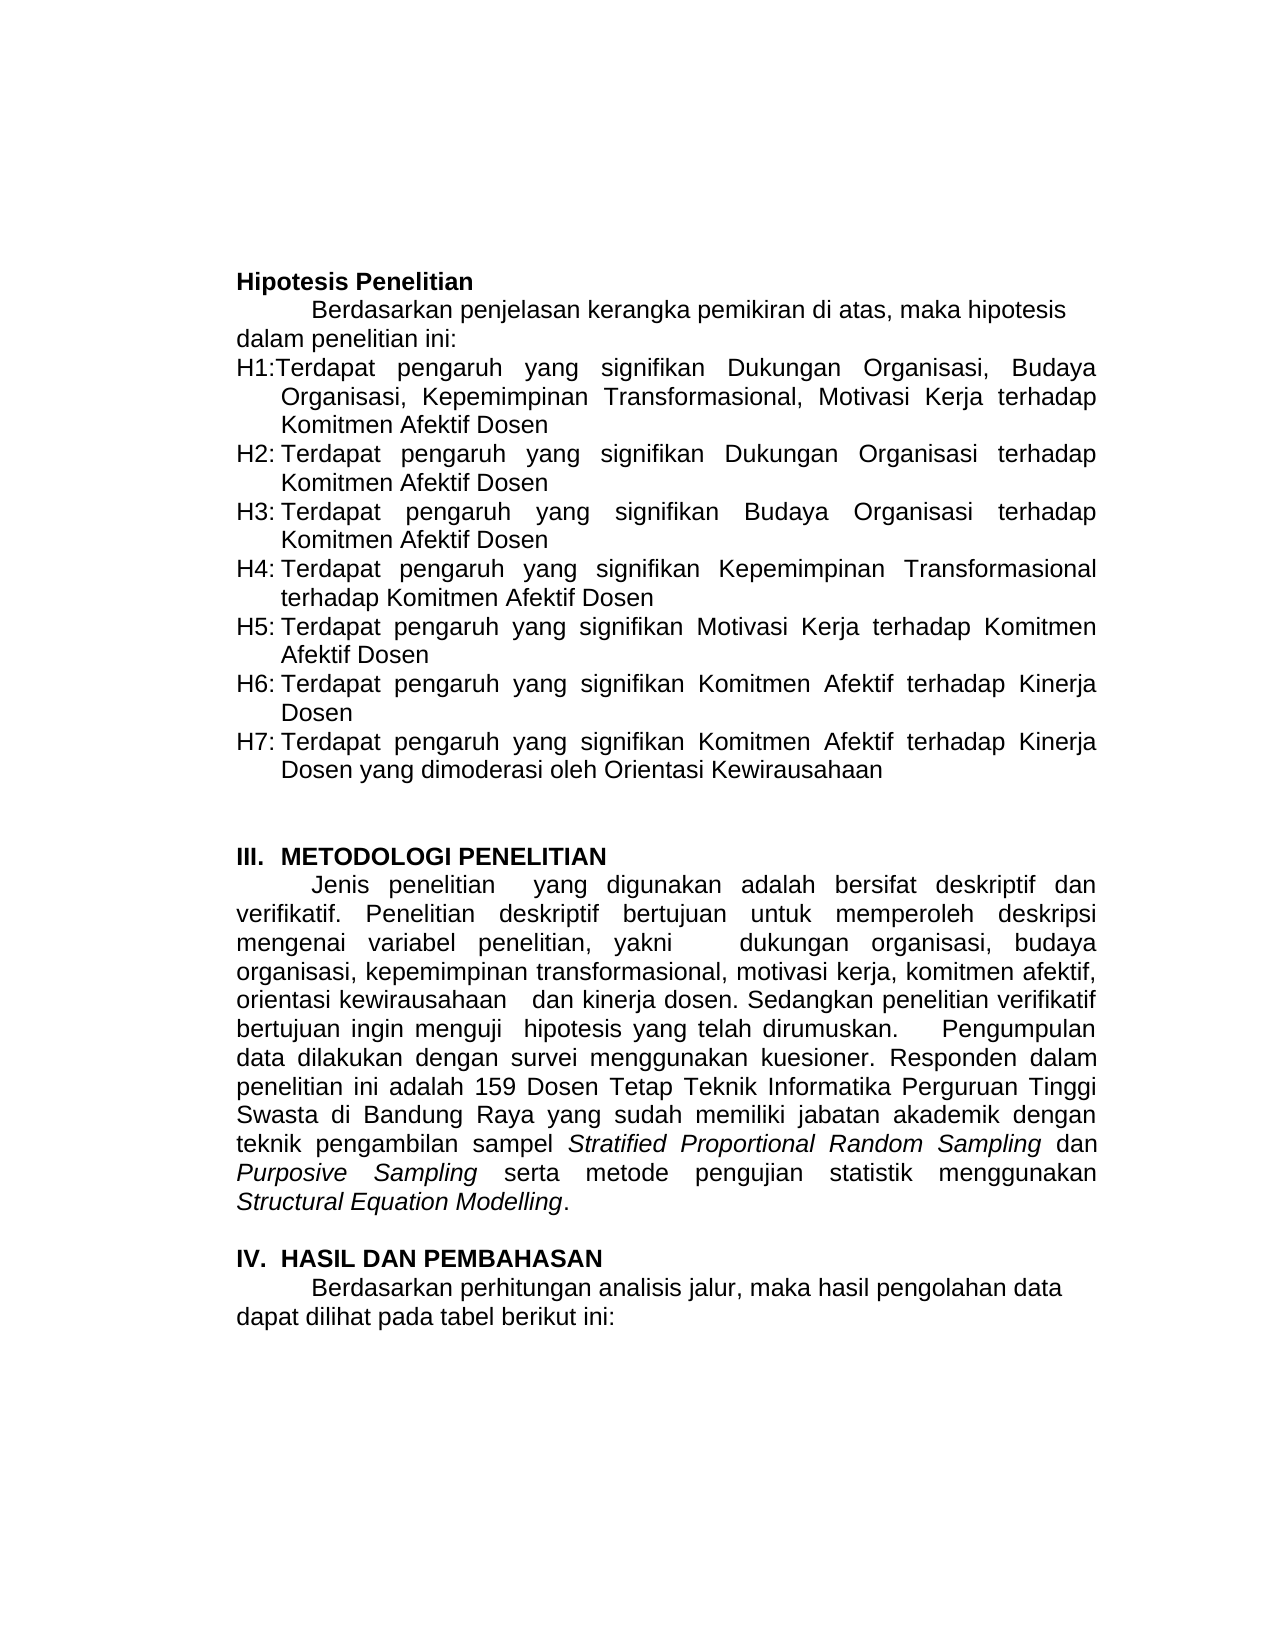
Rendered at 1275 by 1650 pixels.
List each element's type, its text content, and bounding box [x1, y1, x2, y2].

text Jenis penelitian yang digunakan adalah bersifat deskriptif dan verifikatif. Penelitian deskriptif bertujuan untuk memperoleh deskripsi mengenai variabel penelitian, yakni dukungan organisasi, budaya organisasi, kepemimpinan transformasional, motivasi kerja, komitmen afektif, orientasi kewirausahaan dan kinerja dosen. Sedangkan penelitian verifikatif bertujuan ingin menguji hipotesis yang telah dirumuskan. Pengumpulan data dilakukan dengan survei menggunakan kuesioner. Responden dalam penelitian ini adalah 159 Dosen Tetap Teknik Informatika Perguruan Tinggi Swasta di Bandung Raya yang sudah memiliki jabatan akademik dengan teknik pengambilan sampel Stratified Proportional Random Sampling dan Purposive Sampling serta metode pengujian statistik menggunakan Structural Equation Modelling. [236, 871, 1098, 1216]
text H3: Terdapat pengaruh yang signifikan Budaya Organisasi terhadap Komitmen Afektif Dosen [236, 497, 1098, 554]
text Hipotesis Penelitian [236, 267, 1098, 296]
list HASIL DAN PEMBAHASAN [236, 1244, 1098, 1273]
text Berdasarkan perhitungan analisis jalur, maka hasil pengolahan data dapat dilihat pada tabel berikut ini: [236, 1273, 1098, 1331]
text H1:Terdapat pengaruh yang signifikan Dukungan Organisasi, Budaya Organisasi, Kepemimpinan Transformasional, Motivasi Kerja terhadap Komitmen Afektif Dosen [236, 353, 1098, 439]
list METODOLOGI PENELITIAN [236, 842, 1098, 871]
text H4: Terdapat pengaruh yang signifikan Kepemimpinan Transformasional terhadap Komitmen Afektif Dosen [236, 554, 1098, 612]
text H6: Terdapat pengaruh yang signifikan Komitmen Afektif terhadap Kinerja Dosen [236, 669, 1098, 727]
text H5: Terdapat pengaruh yang signifikan Motivasi Kerja terhadap Komitmen Afektif Dosen [236, 612, 1098, 669]
text H7: Terdapat pengaruh yang signifikan Komitmen Afektif terhadap Kinerja Dosen yang dimoderasi oleh Orientasi Kewirausahaan [236, 727, 1098, 784]
text Berdasarkan penjelasan kerangka pemikiran di atas, maka hipotesis dalam penelitian ini: [236, 296, 1098, 353]
text H2: Terdapat pengaruh yang signifikan Dukungan Organisasi terhadap Komitmen Afektif Dosen [236, 439, 1098, 497]
